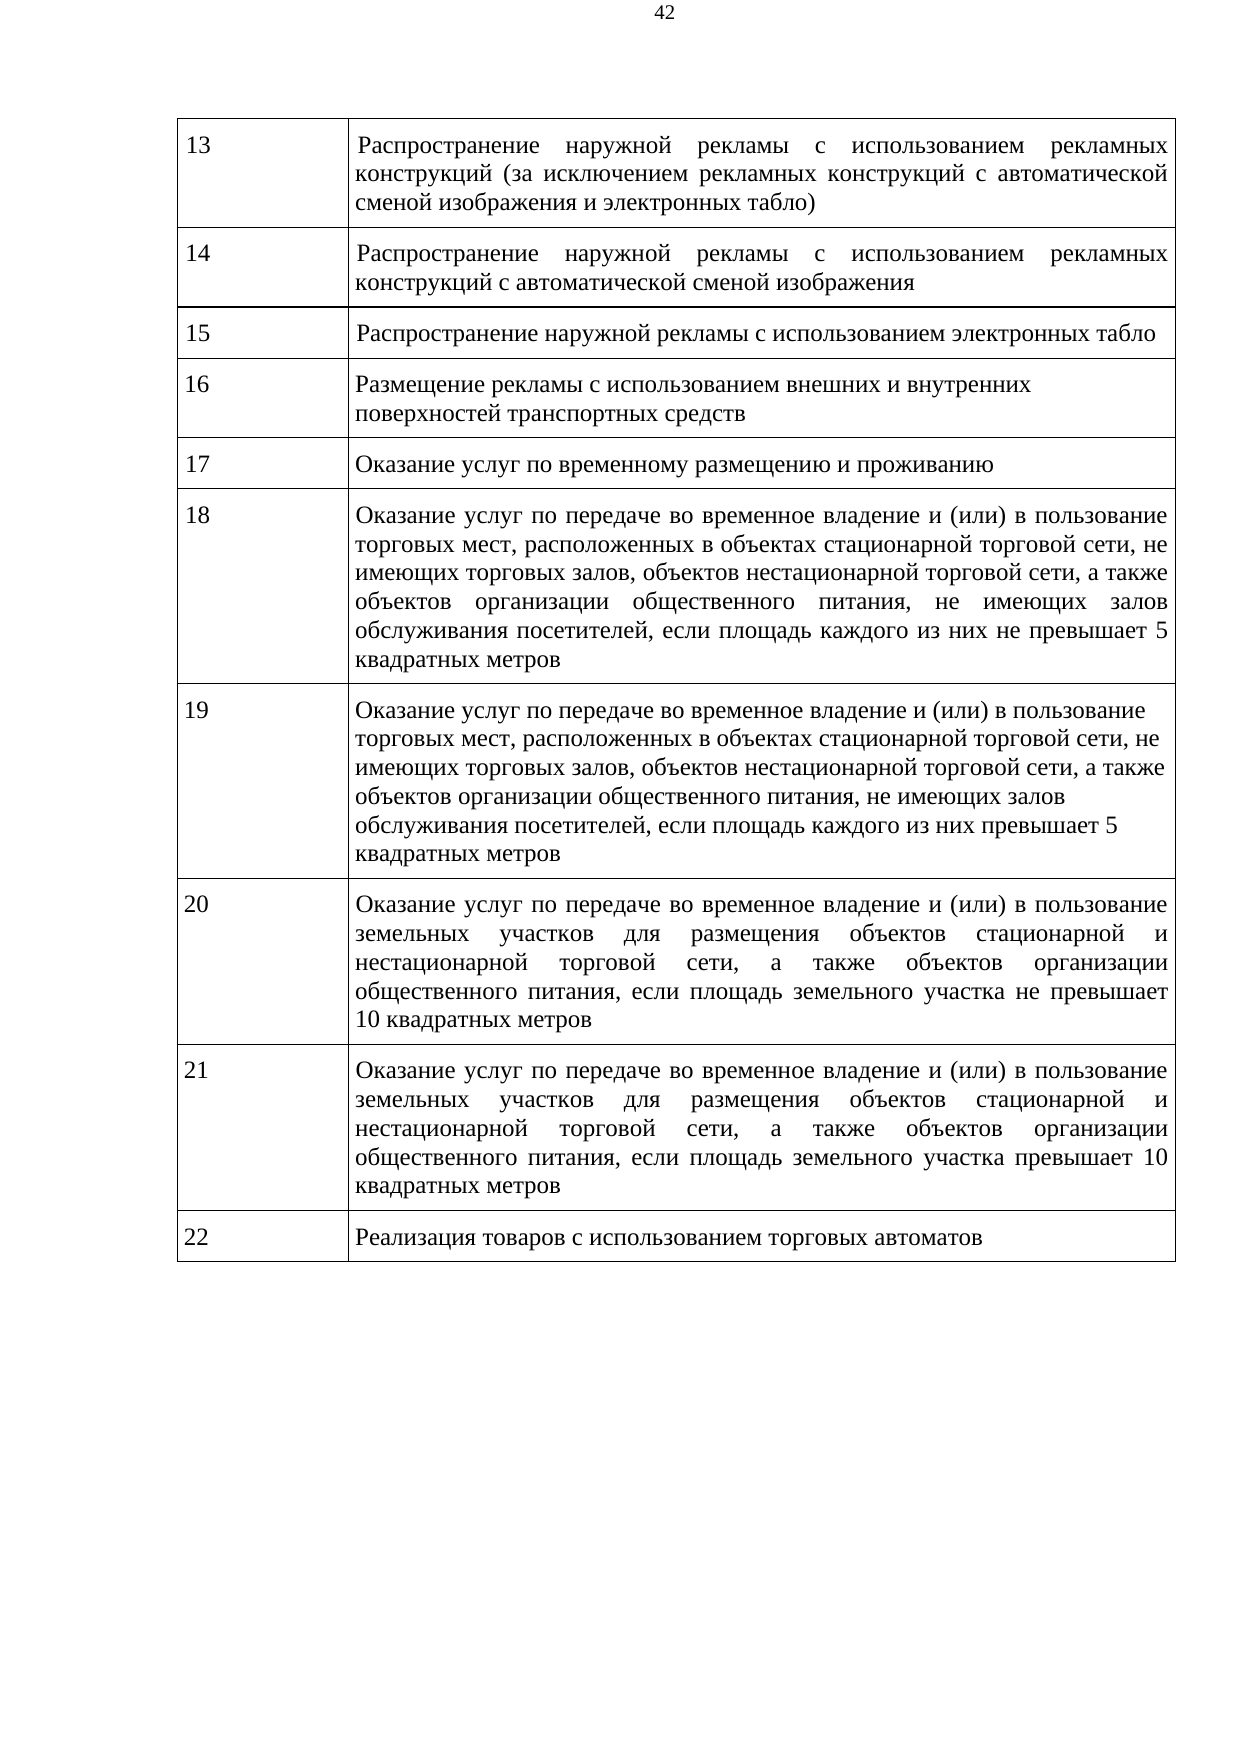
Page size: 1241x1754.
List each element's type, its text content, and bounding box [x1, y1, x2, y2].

table_cell 15 [178, 308, 348, 357]
table_cell Оказание услуг по временному размещению и проживанию [349, 438, 1175, 488]
table_cell Распространение наружной рекламы с использованием рекламных конструкций с автоматической сменой изображения [349, 228, 1175, 306]
table_cell Распространение наружной рекламы с использованием рекламных конструкций (за исключением рекламных конструкций с автоматической сменой изображения и электронных табло) [349, 119, 1175, 227]
table_cell 17 [178, 438, 348, 488]
table_cell 14 [178, 228, 348, 306]
table_cell Оказание услуг по передаче во временное владение и (или) в пользование земельных участков для размещения объектов стационарной и нестационарной торговой сети, а также объектов организации общественного питания, если площадь земельного участка не превышает 10 квадратных метров [349, 879, 1175, 1044]
table_cell 20 [178, 879, 348, 1044]
table_cell Распространение наружной рекламы с использованием электронных табло [349, 308, 1175, 357]
table_cell 21 [178, 1045, 348, 1210]
table_cell 22 [178, 1211, 348, 1261]
table_cell Оказание услуг по передаче во временное владение и (или) в пользование торговых мест, расположенных в объектах стационарной торговой сети, не имеющих торговых залов, объектов нестационарной торговой сети, а также объектов организации общественного питания, не имеющих залов обслуживания посетителей, если площадь каждого из них не превышает 5 квадратных метров [349, 489, 1175, 683]
table_cell Реализация товаров с использованием торговых автоматов [349, 1211, 1175, 1261]
table_cell 13 [178, 119, 348, 227]
table_cell Размещение рекламы с использованием внешних и внутренних поверхностей транспортных средств [349, 359, 1175, 437]
table_cell Оказание услуг по передаче во временное владение и (или) в пользование торговых мест, расположенных в объектах стационарной торговой сети, не имеющих торговых залов, объектов нестационарной торговой сети, а также объектов организации общественного питания, не имеющих залов обслуживания посетителей, если площадь каждого из них превышает 5 квадратных метров [349, 684, 1175, 878]
table_cell 18 [178, 489, 348, 683]
table_cell 19 [178, 684, 348, 878]
table_cell 16 [178, 359, 348, 437]
table_cell Оказание услуг по передаче во временное владение и (или) в пользование земельных участков для размещения объектов стационарной и нестационарной торговой сети, а также объектов организации общественного питания, если площадь земельного участка превышает 10 квадратных метров [349, 1045, 1175, 1210]
